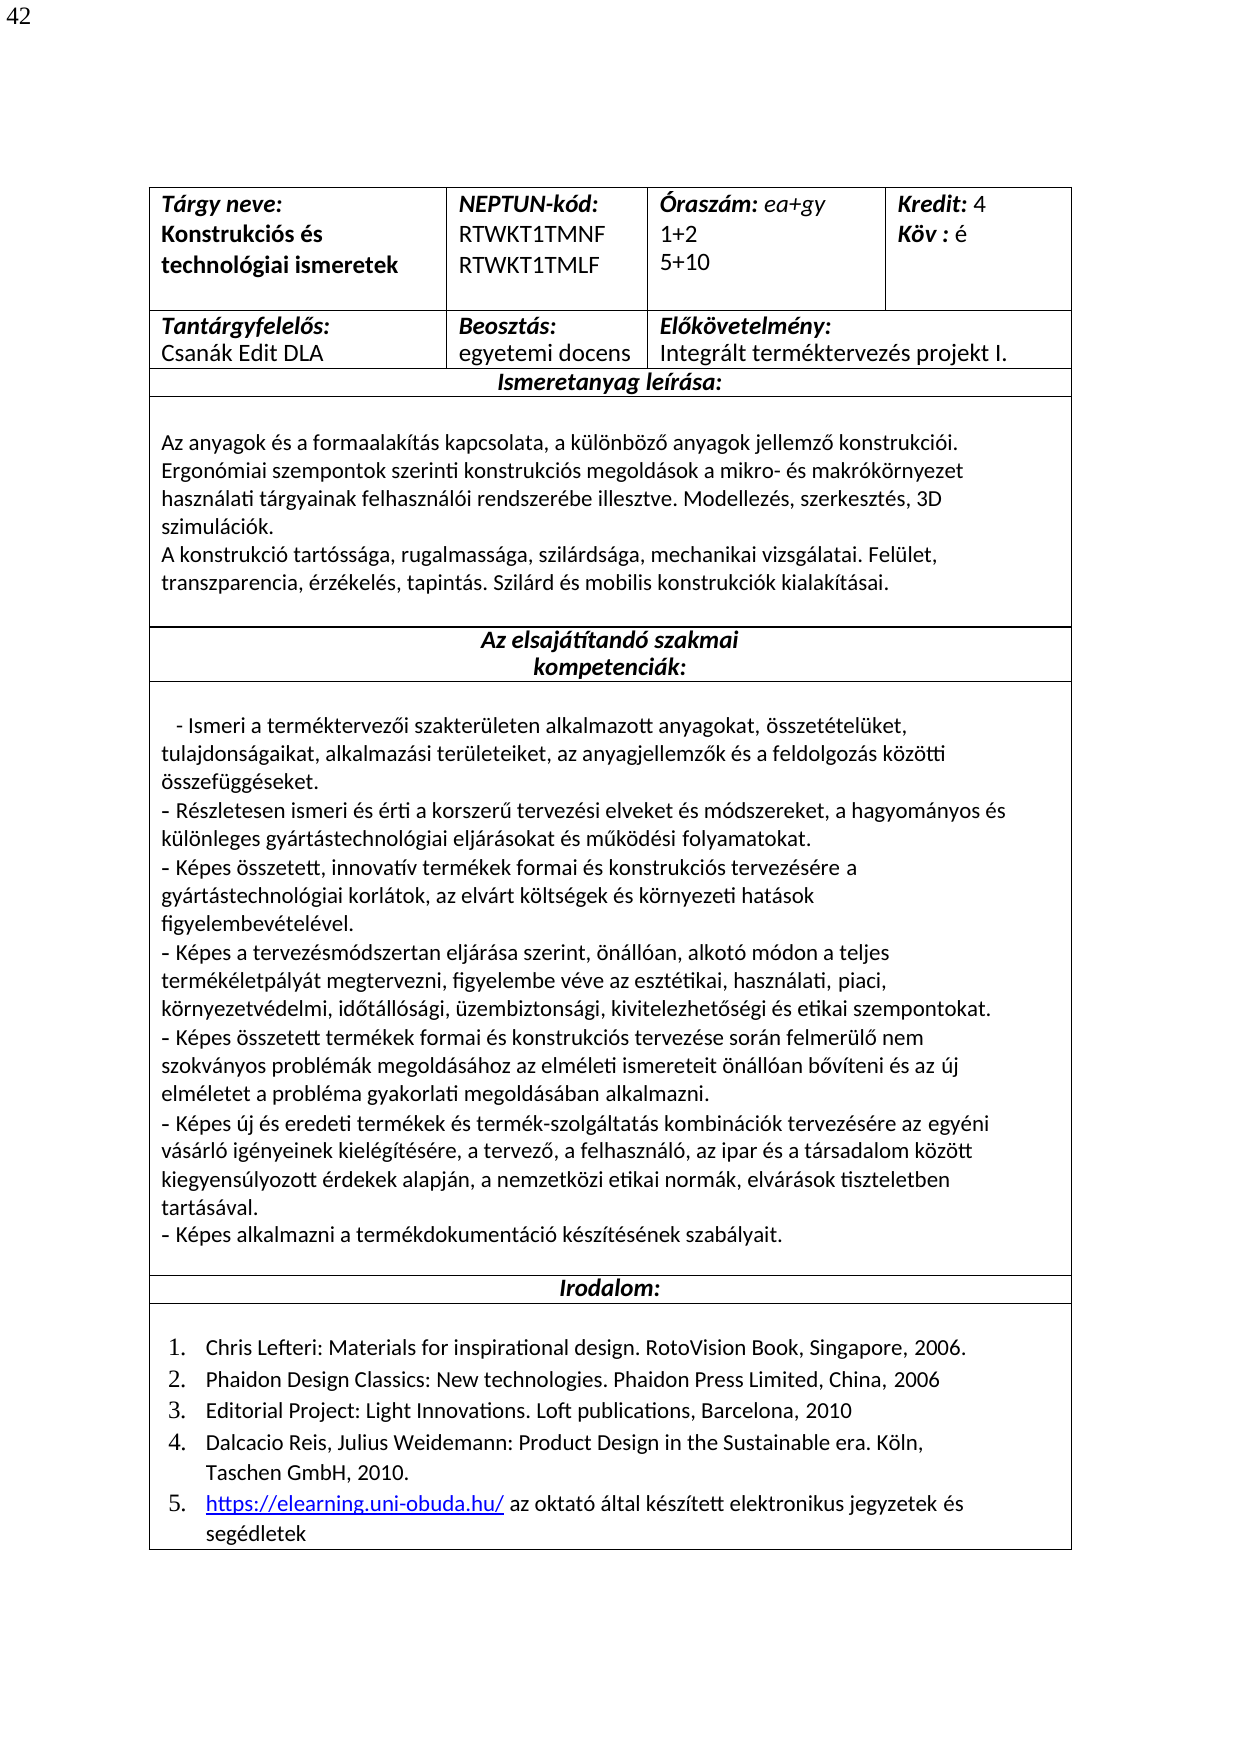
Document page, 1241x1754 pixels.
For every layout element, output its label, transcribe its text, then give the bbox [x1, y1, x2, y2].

table_cell Ismeretanyag leírása: [150, 369, 1071, 396]
table_cell Tantárgyfelelős: Csanák Edit DLA [150, 311, 446, 368]
table_cell Chris Lefteri: Materials for inspirational design. RotoVision Book, Singapore, 2006. Phaidon Design Classics: New technologies. Phaidon Press Limited, China, 2006 Editorial Project: Light Innovations. Loft publications, Barcelona, 2010 Dalcacio Reis, Julius Weidemann: Product Design in the Sustainable era. Köln, Taschen GmbH, 2010. https://elearning.uni-obuda.hu/ az oktató által készített elektronikus jegyzetek és segédletek [150, 1304, 1071, 1549]
table_cell Beosztás: egyetemi docens [447, 311, 647, 368]
table_header NEPTUN-kód: RTWKT1TMNF RTWKT1TMLF [447, 188, 647, 310]
table_header Tárgy neve: Konstrukciós és technológiai ismeretek [150, 188, 446, 310]
table_cell Előkövetelmény: Integrált terméktervezés projekt I. [648, 311, 1071, 368]
table_header Kredit: 4 Köv : é [886, 188, 1071, 310]
table_cell Az elsajátítandó szakmai kompetenciák: [150, 628, 1071, 681]
table_cell Irodalom: [150, 1276, 1071, 1303]
table_cell - Ismeri a terméktervezői szakterületen alkalmazott anyagokat, összetételüket, tulajdonságaikat, alkalmazási területeiket, az anyagjellemzők és a feldolgozás közötti összefüggéseket. Részletesen ismeri és érti a korszerű tervezési elveket és módszereket, a hagyományos és különleges gyártástechnológiai eljárásokat és működési folyamatokat. Képes összetett, innovatív termékek formai és konstrukciós tervezésére a gyártástechnológiai korlátok, az elvárt költségek és környezeti hatások figyelembevételével. Képes a tervezésmódszertan eljárása szerint, önállóan, alkotó módon a teljes termékéletpályát megtervezni, figyelembe véve az esztétikai, használati, piaci, környezetvédelmi, időtállósági, üzembiztonsági, kivitelezhetőségi és etikai szempontokat. Képes összetett termékek formai és konstrukciós tervezése során felmerülő nem szokványos problémák megoldásához az elméleti ismereteit önállóan bővíteni és az új elméletet a probléma gyakorlati megoldásában alkalmazni. Képes új és eredeti termékek és termék-szolgáltatás kombinációk tervezésére az egyéni vásárló igényeinek kielégítésére, a tervező, a felhasználó, az ipar és a társadalom között kiegyensúlyozott érdekek alapján, a nemzetközi etikai normák, elvárások tiszteletben tartásával. Képes alkalmazni a termékdokumentáció készítésének szabályait. [150, 682, 1071, 1274]
table_cell Az anyagok és a formaalakítás kapcsolata, a különböző anyagok jellemző konstrukciói. Ergonómiai szempontok szerinti konstrukciós megoldások a mikro- és makrókörnyezet használati tárgyainak felhasználói rendszerébe illesztve. Modellezés, szerkesztés, 3D szimulációk. A konstrukció tartóssága, rugalmassága, szilárdsága, mechanikai vizsgálatai. Felület, transzparencia, érzékelés, tapintás. Szilárd és mobilis konstrukciók kialakításai. [150, 397, 1071, 626]
table_header Óraszám: ea+gy 1+2 5+10 [648, 188, 885, 310]
